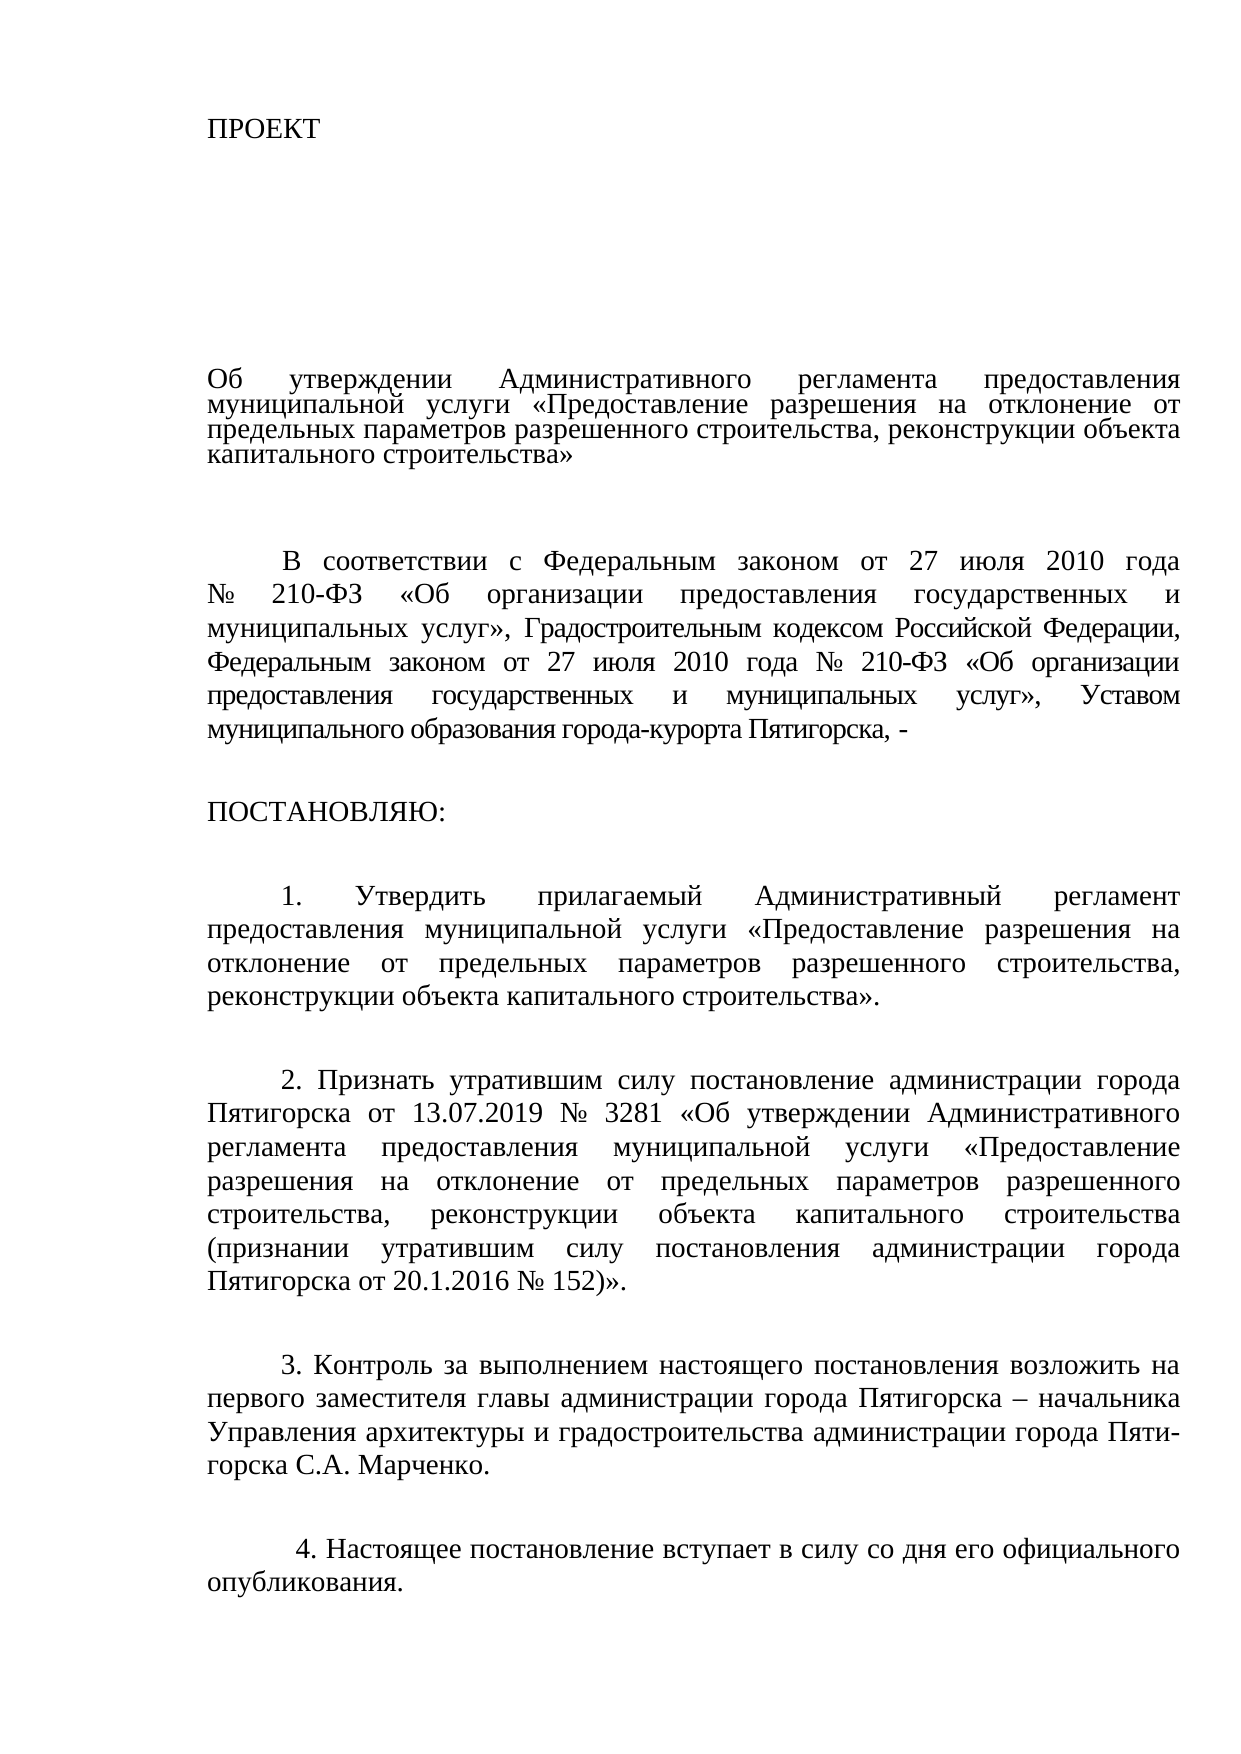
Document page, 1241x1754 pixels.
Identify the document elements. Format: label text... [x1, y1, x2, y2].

text 2. Признать утратившим силу постановление администрации города Пятигорска от 13.07.2019 № 3281 «Об утверждении Административного регламента предоставления муниципальной услуги «Предоставление разрешения на отклонение от предельных параметров разрешенного строительства, реконструкции объекта капитального строительства (признании утратившим силу постановления администрации города Пятигорска от 20.1.2016 № 152)». [207, 1062, 1181, 1297]
text Об утверждении Административного регламента предоставления муниципальной услуги «Предоставление разрешения на отклонение от предельных параметров разрешенного строительства, реконструкции объекта капитального строительства» [207, 368, 1181, 468]
text ПРОЕКТ [207, 118, 1181, 143]
text 3. Контроль за выполнением настоящего постановления возложить на первого заместителя главы администрации города Пятигорска – начальника Управления архитектуры и градостроительства администрации города Пяти-горска С.А. Марченко. [207, 1347, 1181, 1481]
text 4. Настоящее постановление вступает в силу со дня его официального опубликования. [207, 1531, 1181, 1598]
text 1. Утвердить прилагаемый Административный регламент предоставления муниципальной услуги «Предоставление разрешения на отклонение от предельных параметров разрешенного строительства, реконструкции объекта капитального строительства». [207, 878, 1181, 1012]
text В соответствии с Федеральным законом от 27 июля 2010 года № 210-ФЗ «Об организации предоставления государственных и муниципальных услуг», Градостроительным кодексом Российской Федерации, Федеральным законом от 27 июля 2010 года № 210-ФЗ «Об организации предоставления государственных и муниципальных услуг», Уставом муниципального образования города-курорта Пятигорска, - [207, 543, 1181, 744]
text ПОСТАНОВЛЯЮ: [207, 794, 1181, 828]
